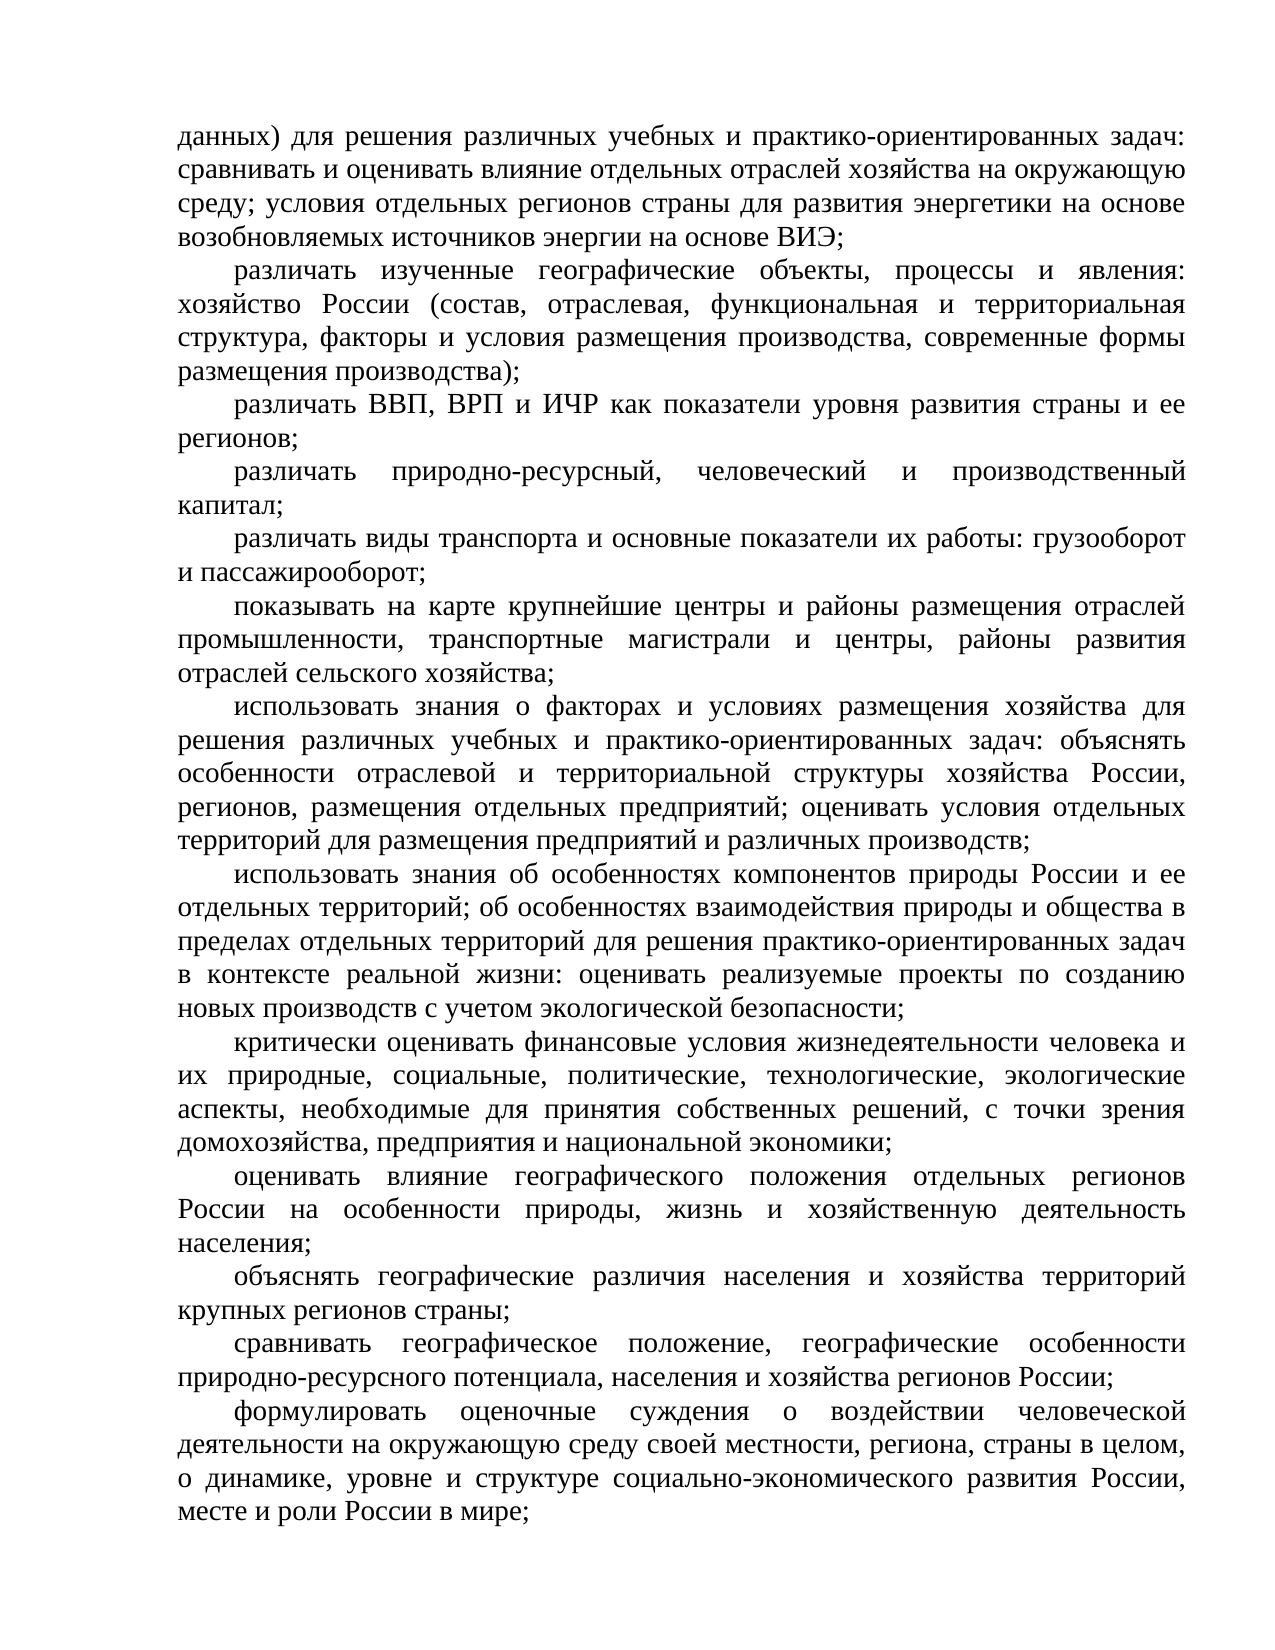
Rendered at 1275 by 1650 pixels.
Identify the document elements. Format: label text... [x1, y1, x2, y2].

text различать ВВП, ВРП и ИЧР как показатели уровня развития страны и ее регионов; [177, 386, 1186, 453]
text различать виды транспорта и основные показатели их работы: грузооборот и пассажирооборот; [177, 521, 1186, 588]
text использовать знания о факторах и условиях размещения хозяйства для решения различных учебных и практико-ориентированных задач: объяснять особенности отраслевой и территориальной структуры хозяйства России, регионов, размещения отдельных предприятий; оценивать условия отдельных территорий для размещения предприятий и различных производств; [177, 688, 1186, 856]
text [177, 118, 1186, 252]
text сравнивать географическое положение, географические особенности природно-ресурсного потенциала, населения и хозяйства регионов России; [177, 1326, 1186, 1393]
text показывать на карте крупнейшие центры и районы размещения отраслей промышленности, транспортные магистрали и центры, районы развития отраслей сельского хозяйства; [177, 588, 1186, 688]
text формулировать оценочные суждения о воздействии человеческой деятельности на окружающую среду своей местности, региона, страны в целом, о динамике, уровне и структуре социально-экономического развития России, месте и роли России в мире; [177, 1393, 1186, 1527]
text различать изученные географические объекты, процессы и явления: хозяйство России (состав, отраслевая, функциональная и территориальная структура, факторы и условия размещения производства, современные формы размещения производства); [177, 252, 1186, 386]
text различать природно-ресурсный, человеческий и производственный капитал; [177, 453, 1186, 521]
text оценивать влияние географического положения отдельных регионов России на особенности природы, жизнь и хозяйственную деятельность населения; [177, 1158, 1186, 1258]
text использовать знания об особенностях компонентов природы России и ее отдельных территорий; об особенностях взаимодействия природы и общества в пределах отдельных территорий для решения практико-ориентированных задач в контексте реальной жизни: оценивать реализуемые проекты по созданию новых производств с учетом экологической безопасности; [177, 856, 1186, 1024]
text критически оценивать финансовые условия жизнедеятельности человека и их природные, социальные, политические, технологические, экологические аспекты, необходимые для принятия собственных решений, с точки зрения домохозяйства, предприятия и национальной экономики; [177, 1024, 1186, 1158]
text объяснять географические различия населения и хозяйства территорий крупных регионов страны; [177, 1258, 1186, 1326]
